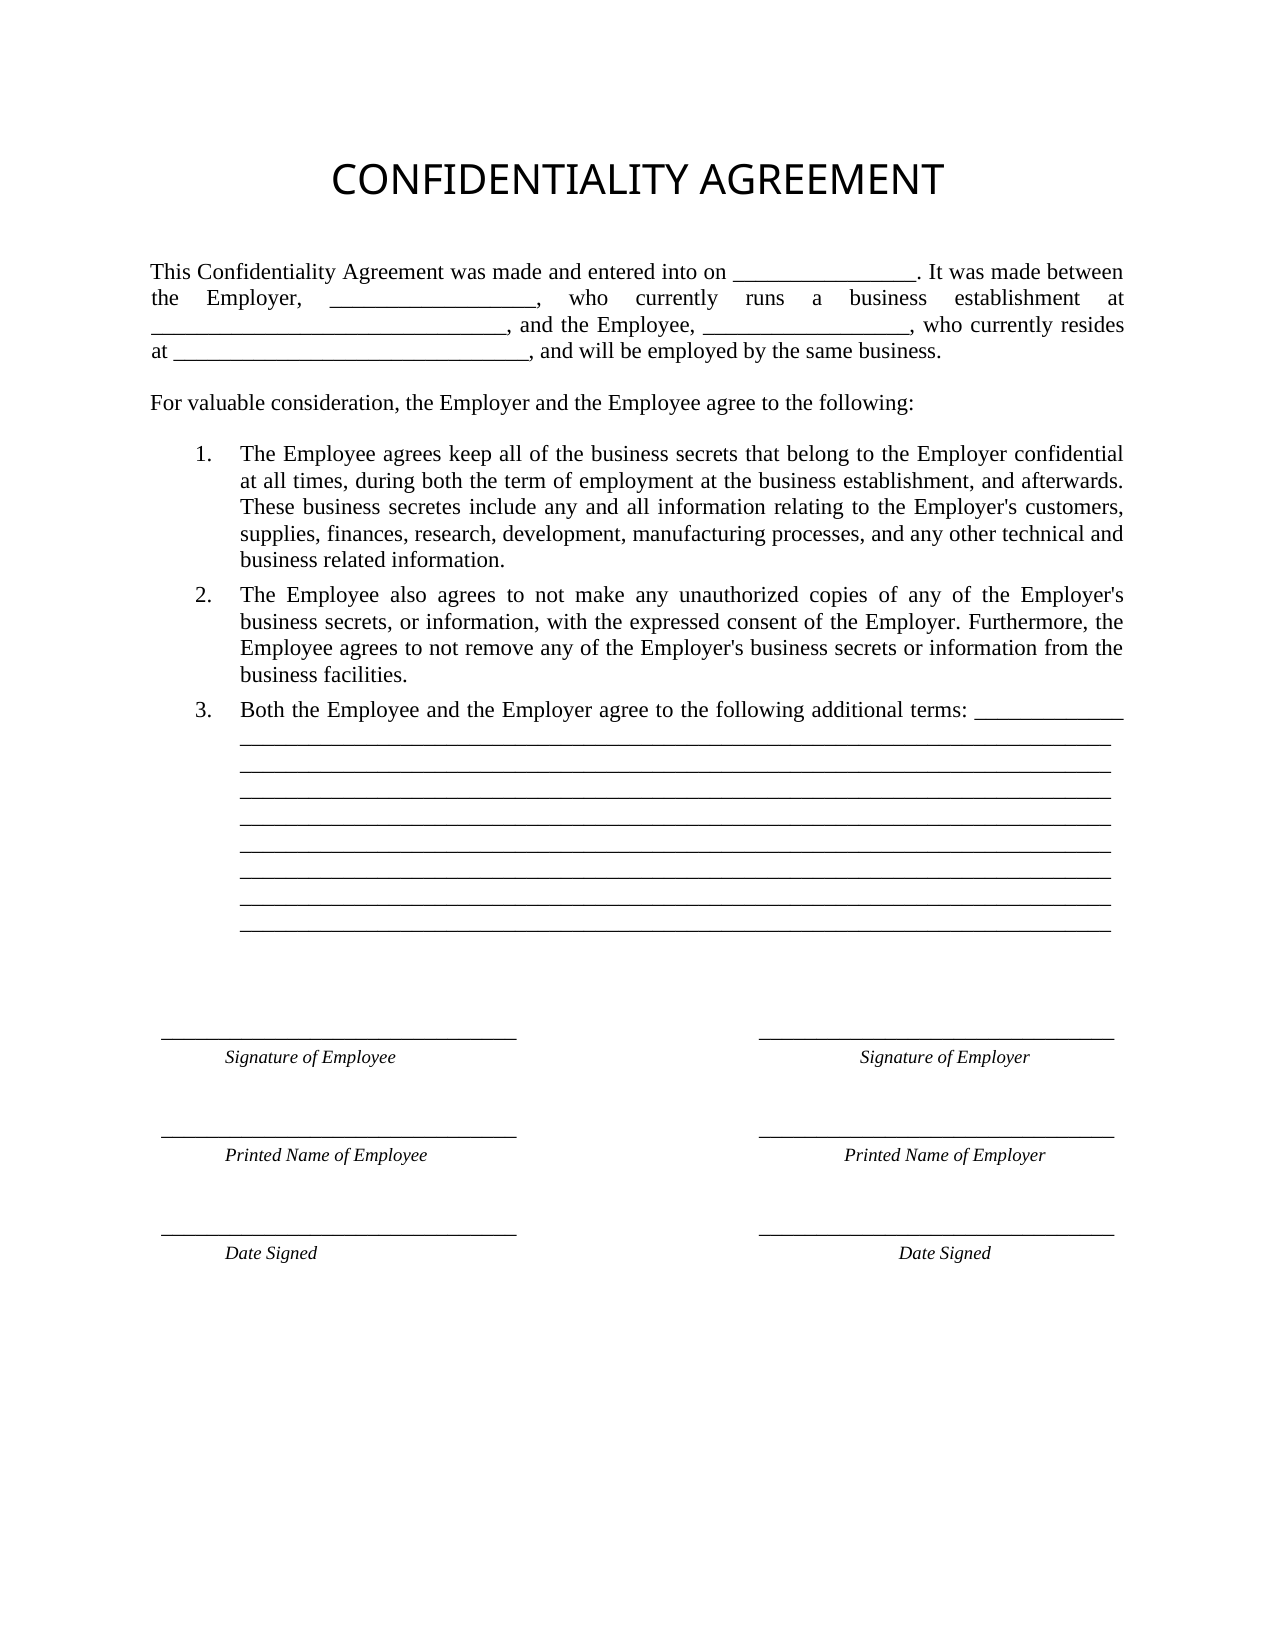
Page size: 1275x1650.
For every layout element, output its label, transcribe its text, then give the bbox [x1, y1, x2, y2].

table_cell Signature of Employer [759, 1046, 1131, 1093]
table_cell Date Signed [759, 1242, 1131, 1348]
table_cell Signature of Employee [150, 1046, 759, 1093]
list The Employee also agrees to not make any unauthorized copies of any of the Employer's business secrets, or information, with the expressed consent of the Employer. Furthermore, the Employee agrees to not remove any of the Employer's business secrets or information from the business facilities. [195, 581, 1125, 687]
text ____________________________________________________________________________ [240, 882, 1125, 908]
text ____________________________________________________________________________ [240, 829, 1125, 855]
text ____________________________________________________________________________ [240, 749, 1125, 775]
table_cell _______________________________ [759, 1093, 1131, 1144]
text This Confidentiality Agreement was made and entered into on ________________. It was made between the Employer, __________________, who currently runs a business establishment at _______________________________, and the Employee, __________________, who currently resides at _______________________________, and will be employed by the same business. [150, 258, 1125, 364]
table_header _______________________________ [759, 1016, 1131, 1046]
table_cell Printed Name of Employee [150, 1144, 759, 1191]
list Both the Employee and the Employer agree to the following additional terms: _____________ ____________________________________________________________________________ [195, 696, 1125, 749]
table_header _______________________________ [150, 1016, 759, 1046]
list The Employee agrees keep all of the business secrets that belong to the Employer confidential at all times, during both the term of employment at the business establishment, and afterwards. These business secretes include any and all information relating to the Employer's customers, supplies, finances, research, development, manufacturing processes, and any other technical and business related information. [195, 440, 1125, 573]
text ____________________________________________________________________________ [240, 776, 1125, 802]
text ____________________________________________________________________________ [240, 802, 1125, 828]
text ____________________________________________________________________________ [240, 908, 1125, 935]
table_cell _______________________________ [150, 1191, 759, 1242]
table_cell _______________________________ [759, 1191, 1131, 1242]
text For valuable consideration, the Employer and the Employee agree to the following: [150, 389, 1125, 415]
table_cell Printed Name of Employer [759, 1144, 1131, 1191]
table_cell _______________________________ [150, 1093, 759, 1144]
text CONFIDENTIALITY AGREEMENT [150, 150, 1125, 207]
table_cell Date Signed [150, 1242, 759, 1348]
text ____________________________________________________________________________ [240, 855, 1125, 882]
